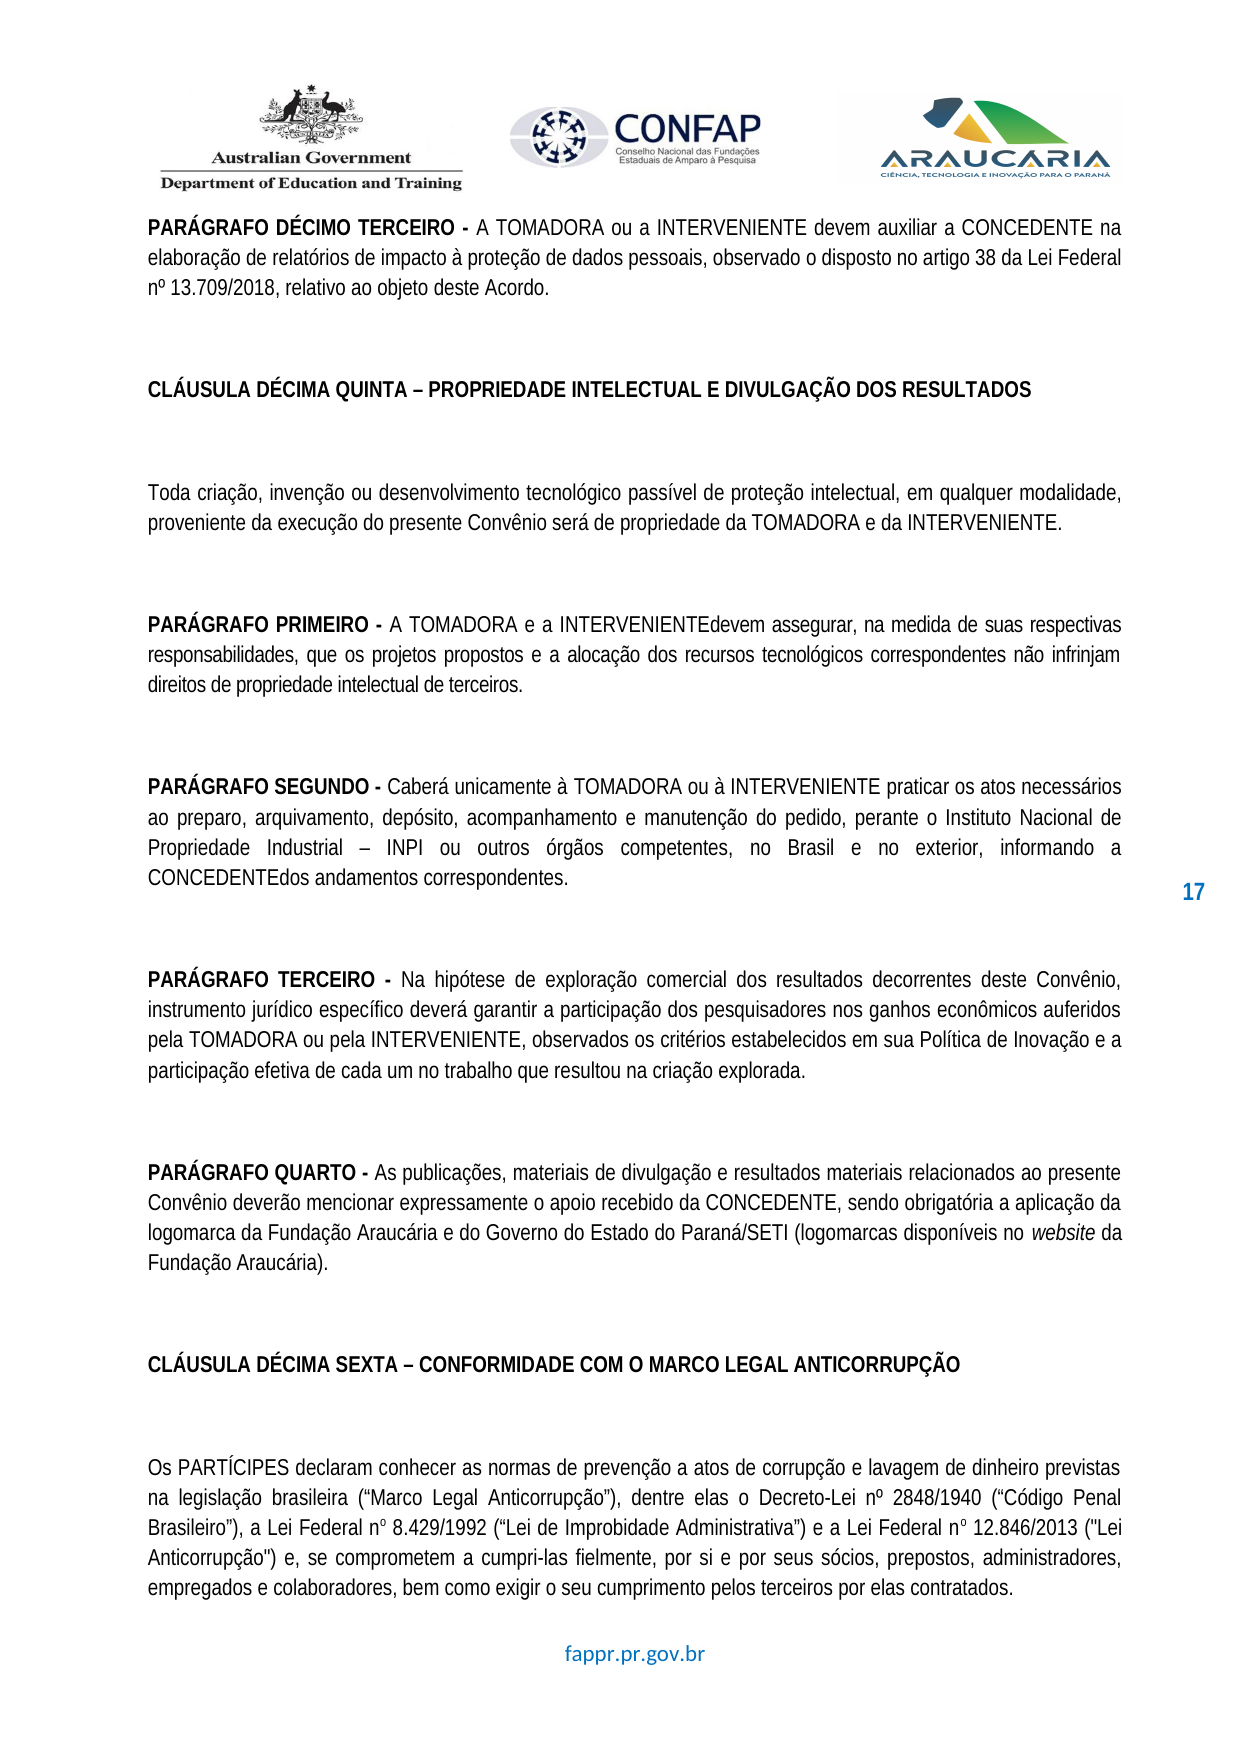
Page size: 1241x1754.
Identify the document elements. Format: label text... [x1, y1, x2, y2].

text CLÁUSULA DÉCIMA SEXTA – CONFORMIDADE COM O MARCO LEGAL ANTICORRUPÇÃO [148, 1351, 1122, 1378]
text PARÁGRAFO SEGUNDO - Caberá unicamente à TOMADORA ou à INTERVENIENTE praticar os atos necessários ao preparo, arquivamento, depósito, acompanhamento e manutenção do pedido, perante o Instituto Nacional de Propriedade Industrial – INPI ou outros órgãos competentes, no Brasil e no exterior, informando a CONCEDENTEdos andamentos correspondentes. [148, 773, 1122, 890]
text PARÁGRAFO QUARTO - As publicações, materiais de divulgação e resultados materiais relacionados ao presente Convênio deverão mencionar expressamente o apoio recebido da CONCEDENTE, sendo obrigatória a aplicação da logomarca da Fundação Araucária e do Governo do Estado do Paraná/SETI (logomarcas disponíveis no website da Fundação Araucária). [148, 1159, 1122, 1276]
picture [510, 107, 761, 168]
text Toda criação, invenção ou desenvolvimento tecnológico passível de proteção intelectual, em qualquer modalidade, proveniente da execução do presente Convênio será de propriedade da TOMADORA e da INTERVENIENTE. [148, 478, 1122, 535]
picture [158, 70, 464, 204]
text CLÁUSULA DÉCIMA QUINTA – PROPRIEDADE INTELECTUAL E DIVULGAÇÃO DOS RESULTADOS [148, 376, 1122, 403]
text Os PARTÍCIPES declaram conhecer as normas de prevenção a atos de corrupção e lavagem de dinheiro previstas na legislação brasileira (“Marco Legal Anticorrupção”), dentre elas o Decreto-Lei nº 2848/1940 (“Código Penal Brasileiro”), a Lei Federal no 8.429/1992 (“Lei de Improbidade Administrativa”) e a Lei Federal no 12.846/2013 ("Lei Anticorrupção") e, se comprometem a cumpri-las fielmente, por si e por seus sócios, prepostos, administradores, empregados e colaboradores, bem como exigir o seu cumprimento pelos terceiros por elas contratados. [148, 1453, 1122, 1601]
picture [835, 91, 1123, 184]
text PARÁGRAFO DÉCIMO TERCEIRO - A TOMADORA ou a INTERVENIENTE devem auxiliar a CONCEDENTE na elaboração de relatórios de impacto à proteção de dados pessoais, observado o disposto no artigo 38 da Lei Federal nº 13.709/2018, relativo ao objeto deste Acordo. [148, 214, 1122, 301]
text PARÁGRAFO TERCEIRO - Na hipótese de exploração comercial dos resultados decorrentes deste Convênio, instrumento jurídico específico deverá garantir a participação dos pesquisadores nos ganhos econômicos auferidos pela TOMADORA ou pela INTERVENIENTE, observados os critérios estabelecidos em sua Política de Inovação e a participação efetiva de cada um no trabalho que resultou na criação explorada. [148, 966, 1122, 1083]
text PARÁGRAFO PRIMEIRO - A TOMADORA e a INTERVENIENTEdevem assegurar, na medida de suas respectivas responsabilidades, que os projetos propostos e a alocação dos recursos tecnológicos correspondentes não infrinjam direitos de propriedade intelectual de terceiros. [148, 611, 1122, 697]
